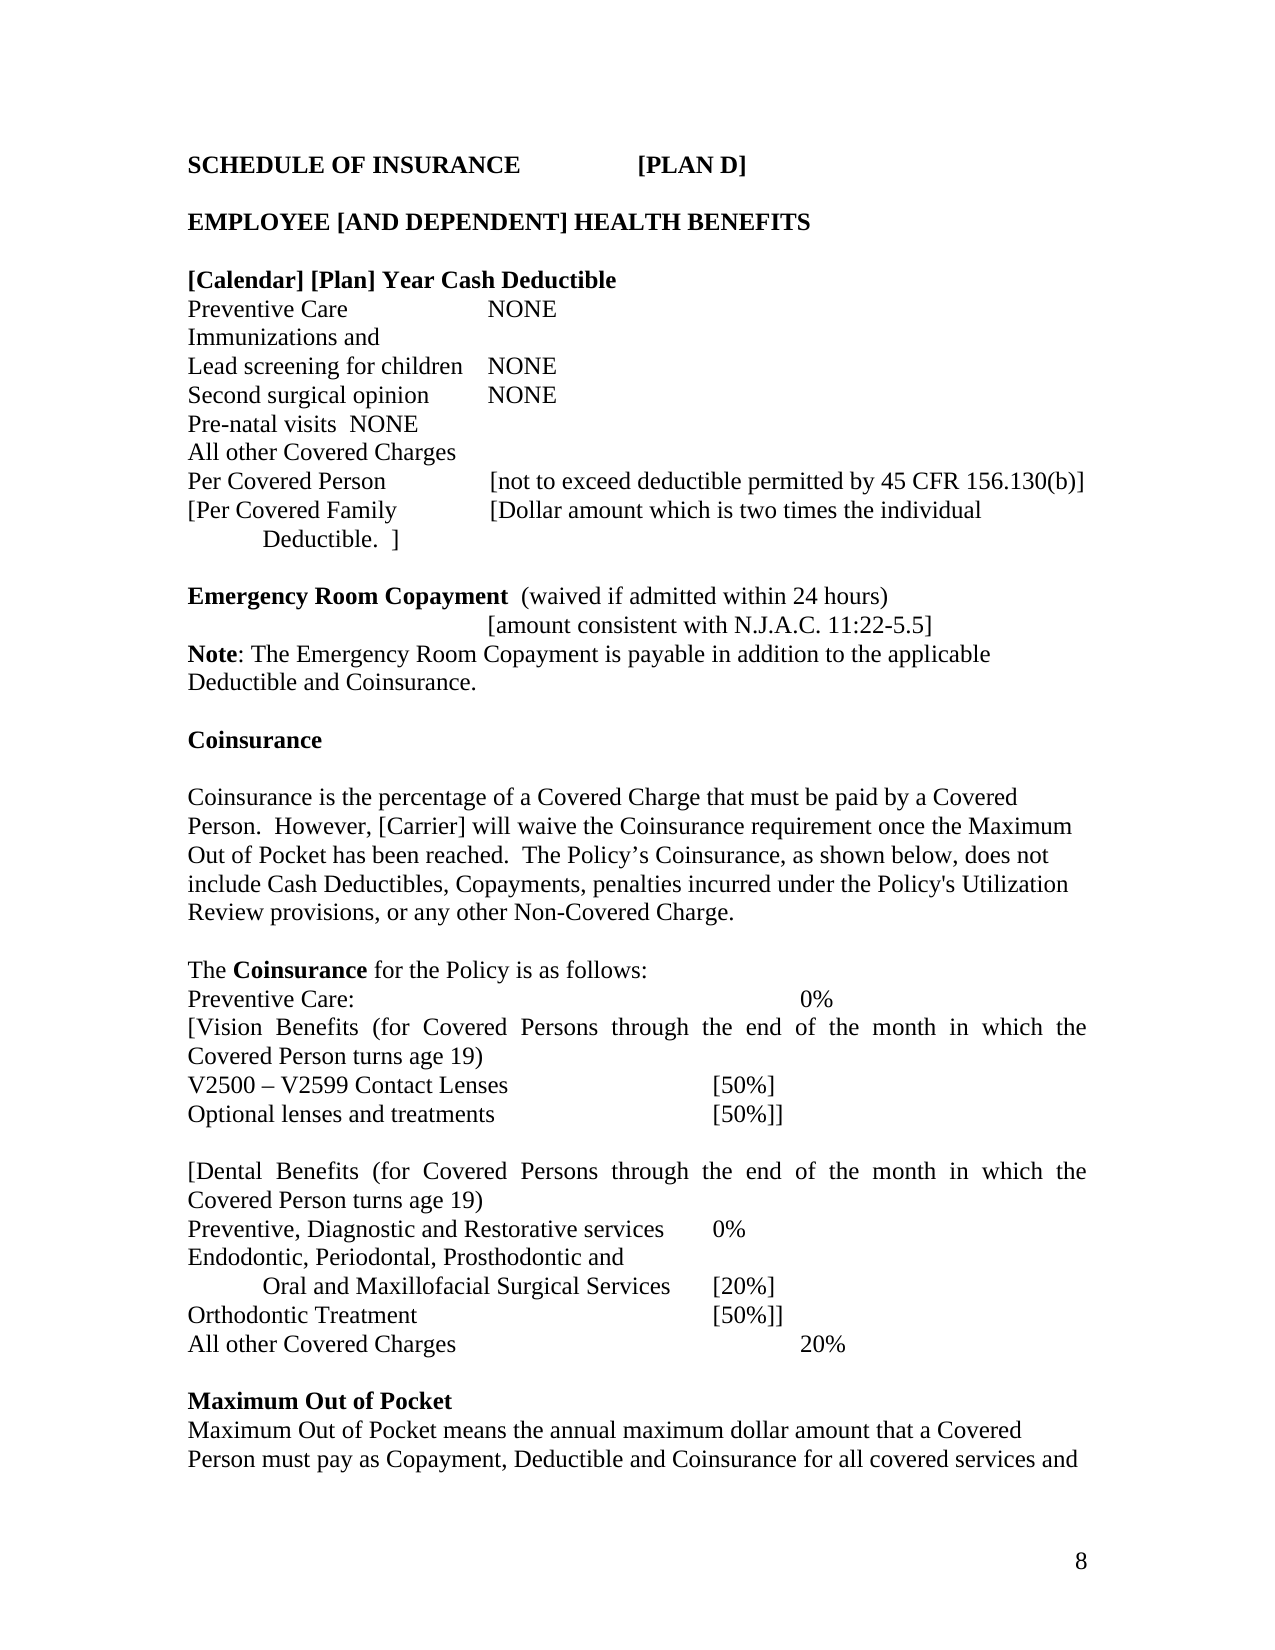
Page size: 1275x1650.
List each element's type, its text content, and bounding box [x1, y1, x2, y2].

text [Calendar] [Plan] Year Cash Deductible [187, 265, 1087, 294]
text Orthodontic Treatment [50%]] [187, 1300, 1087, 1329]
text Preventive Care: 0% [187, 984, 1087, 1012]
text Optional lenses and treatments [50%]] [187, 1099, 1087, 1127]
text Preventive Care NONE [187, 294, 1087, 322]
text SCHEDULE OF INSURANCE [PLAN D] [187, 150, 1087, 179]
text Coinsurance [187, 725, 1087, 754]
text All other Covered Charges [187, 437, 1087, 466]
text EMPLOYEE [AND DEPENDENT] HEALTH BENEFITS [187, 207, 1087, 236]
text Note: The Emergency Room Copayment is payable in addition to the applicable Deductible and Coinsurance. [187, 639, 1087, 696]
text Per Covered Person [not to exceed deductible permitted by 45 CFR 156.130(b)] [187, 466, 1087, 495]
text [Per Covered Family [Dollar amount which is two times the individual [187, 495, 1087, 524]
text V2500 – V2599 Contact Lenses [50%] [187, 1070, 1087, 1099]
text Maximum Out of Pocket [187, 1386, 1087, 1415]
text Coinsurance is the percentage of a Covered Charge that must be paid by a Covered Person. However, [Carrier] will waive the Coinsurance requirement once the Maximum Out of Pocket has been reached. The Policy’s Coinsurance, as shown below, does not include Cash Deductibles, Copayments, penalties incurred under the Policy's Utilization Review provisions, or any other Non-Covered Charge. [187, 782, 1087, 926]
text Pre-natal visits NONE [187, 409, 1087, 437]
text Preventive, Diagnostic and Restorative services 0% [187, 1214, 1087, 1242]
text Endodontic, Periodontal, Prosthodontic and [187, 1242, 1087, 1271]
text Immunizations and [187, 322, 1087, 351]
text All other Covered Charges 20% [187, 1329, 1087, 1357]
text [Dental Benefits (for Covered Persons through the end of the month in which the Covered Person turns age 19) [187, 1156, 1087, 1214]
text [187, 1415, 1087, 1472]
text [amount consistent with N.J.A.C. 11:22-5.5] [187, 610, 1087, 639]
text [Vision Benefits (for Covered Persons through the end of the month in which the Covered Person turns age 19) [187, 1012, 1087, 1070]
text Second surgical opinion NONE [187, 380, 1087, 409]
text Lead screening for children NONE [187, 351, 1087, 380]
text Oral and Maxillofacial Surgical Services [20%] [187, 1271, 1087, 1300]
text The Coinsurance for the Policy is as follows: [187, 955, 1087, 984]
text Emergency Room Copayment (waived if admitted within 24 hours) [187, 581, 1087, 610]
text Deductible. ] [187, 524, 1087, 552]
